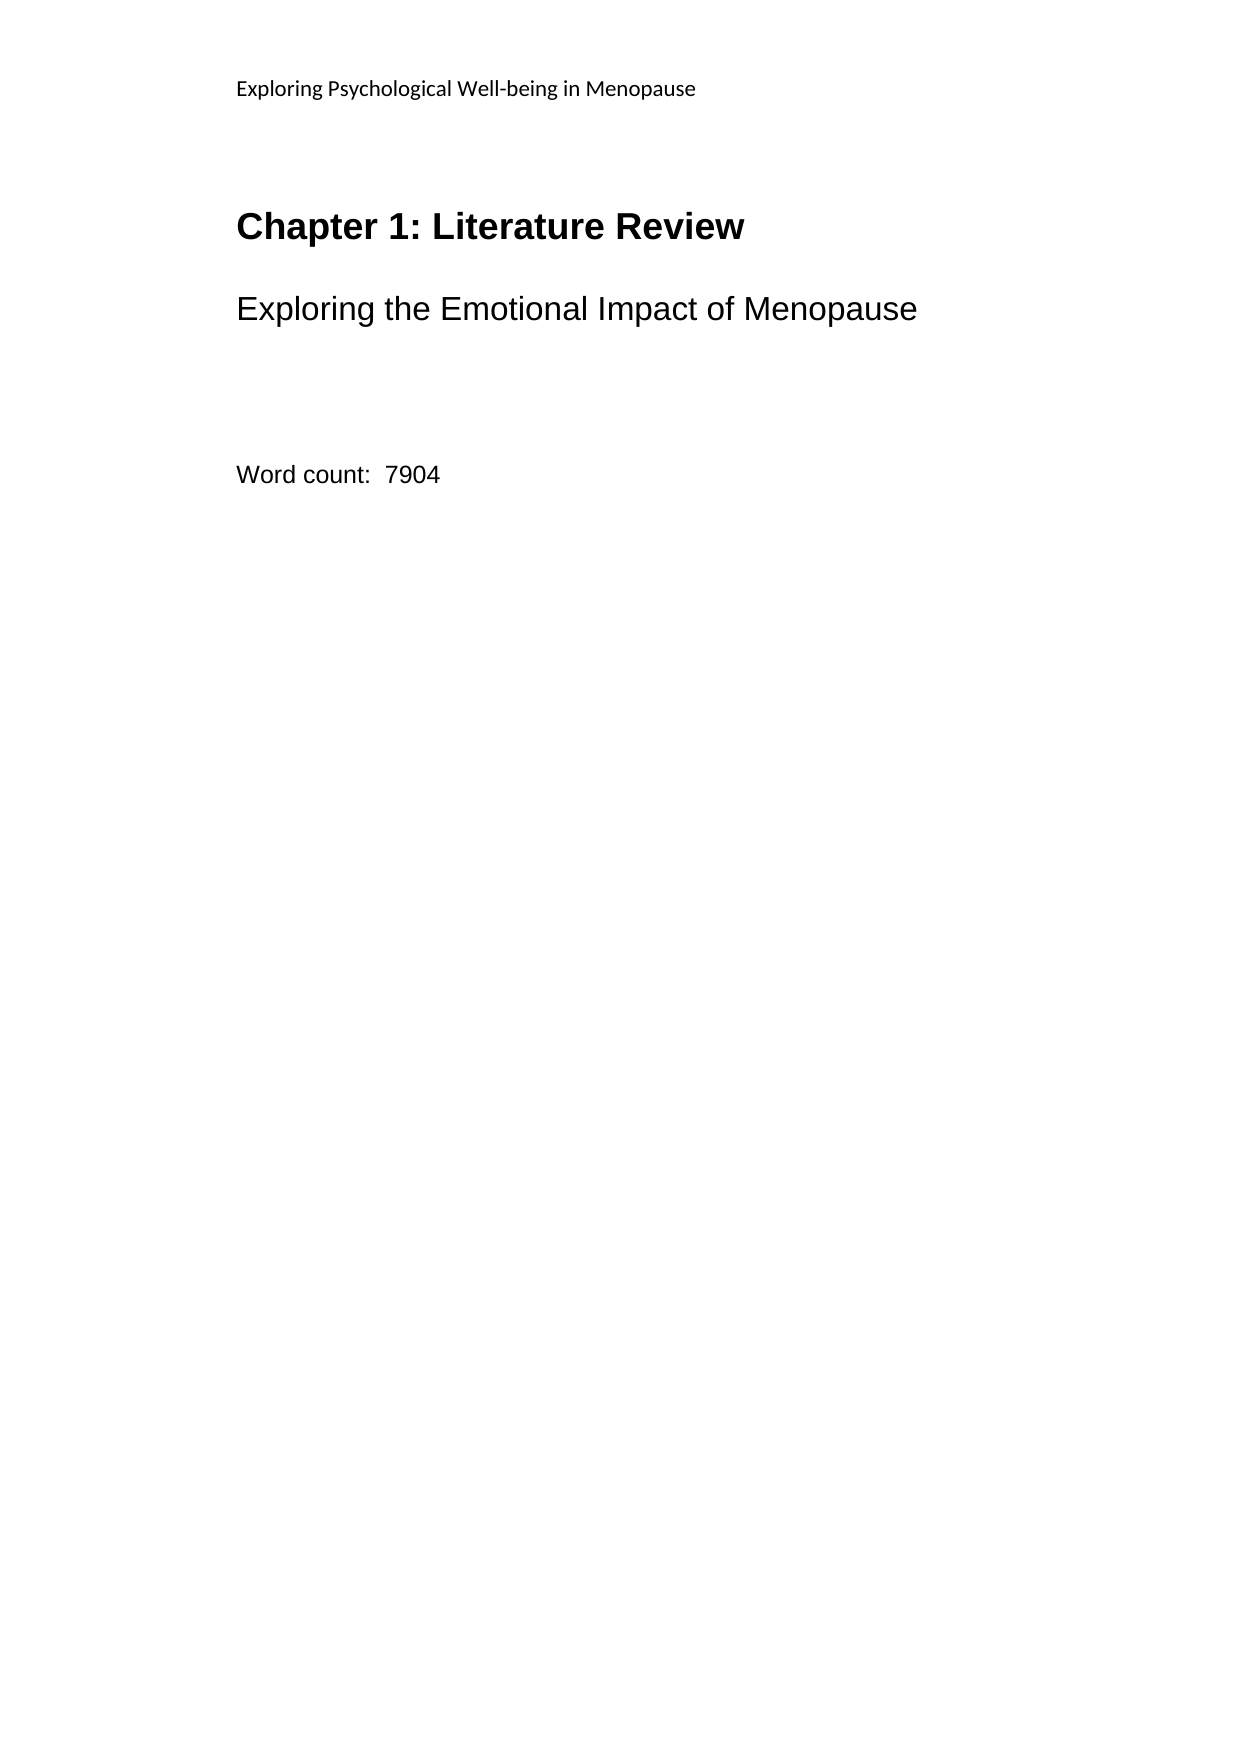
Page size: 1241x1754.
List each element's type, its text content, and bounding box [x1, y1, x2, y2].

text Exploring the Emotional Impact of Menopause [236, 289, 1090, 328]
text Word count: 7904 [236, 461, 1090, 489]
text Chapter 1: Literature Review [236, 204, 1090, 247]
